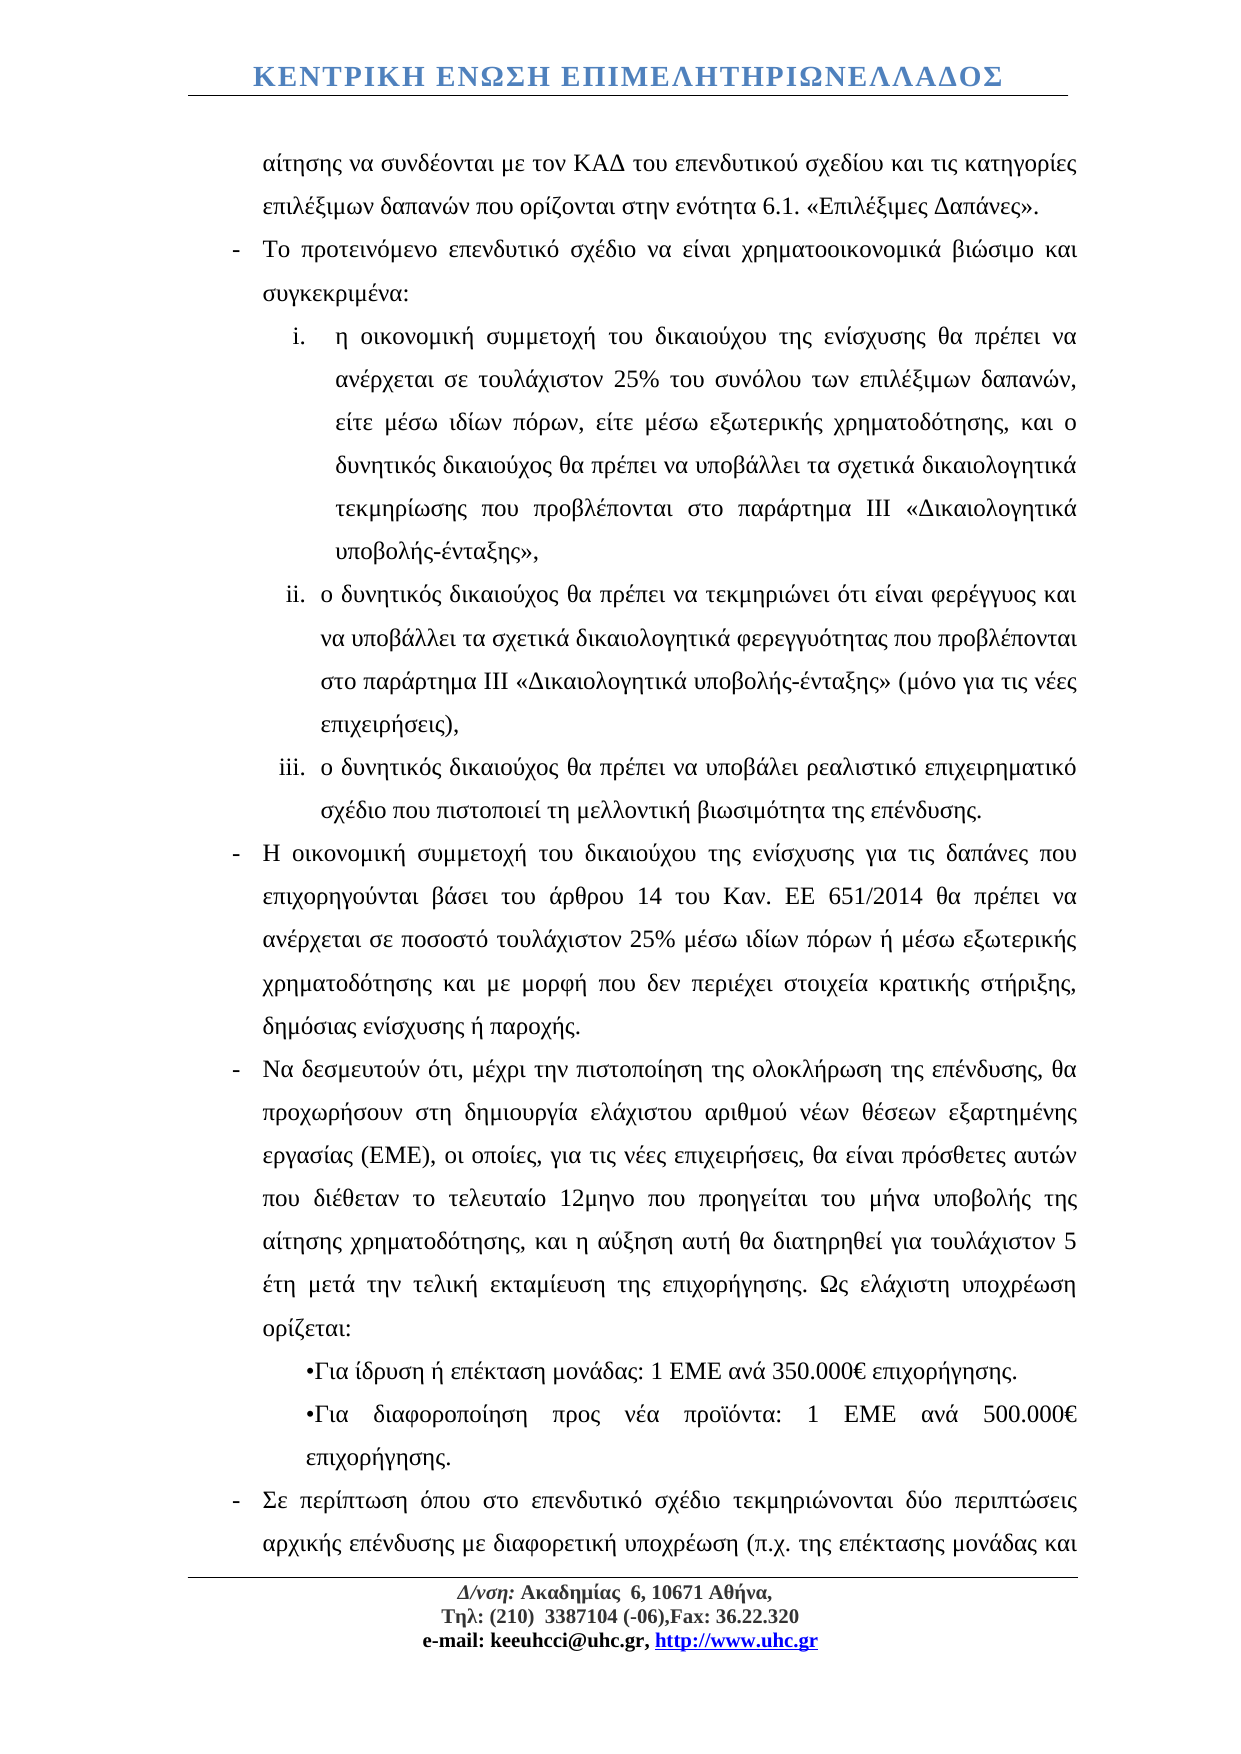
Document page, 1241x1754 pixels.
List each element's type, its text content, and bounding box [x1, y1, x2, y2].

list •Για διαφοροποίηση προς νέα προϊόντα: 1 ΕΜΕ ανά 500.000€ επιχορήγησης. [306, 1399, 1078, 1471]
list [232, 1485, 1078, 1557]
list •Για ίδρυση ή επέκταση μονάδας: 1 ΕΜΕ ανά 350.000€ επιχορήγησης. [306, 1356, 1078, 1384]
list Να δεσμευτούν ότι, μέχρι την πιστοποίηση της ολοκλήρωση της επένδυσης, θα προχωρήσουν στη δημιουργία ελάχιστου αριθμού νέων θέσεων εξαρτημένης εργασίας (ΕΜΕ), οι οποίες, για τις νέες επιχειρήσεις, θα είναι πρόσθετες αυτών που διέθεταν το τελευταίο 12μηνο που προηγείται του μήνα υποβολής της αίτησης χρηματοδότησης, και η αύξηση αυτή θα διατηρηθεί για τουλάχιστον 5 έτη μετά την τελική εκταμίευση της επιχορήγησης. Ως ελάχιστη υποχρέωση ορίζεται: [232, 1054, 1078, 1341]
list η οικονομική συμμετοχή του δικαιούχου της ενίσχυσης θα πρέπει να ανέρχεται σε τουλάχιστον 25% του συνόλου των επιλέξιμων δαπανών, είτε μέσω ιδίων πόρων, είτε μέσω εξωτερικής χρηματοδότησης, και ο δυνητικός δικαιούχος θα πρέπει να υποβάλλει τα σχετικά δικαιολογητικά τεκμηρίωσης που προβλέπονται στο παράρτημα ΙΙΙ «Δικαιολογητικά υποβολής-ένταξης», [306, 321, 1078, 565]
list Το προτεινόμενο επενδυτικό σχέδιο να είναι χρηματοοικονομικά βιώσιμο και συγκεκριμένα: [232, 234, 1078, 306]
list ο δυνητικός δικαιούχος θα πρέπει να τεκμηριώνει ότι είναι φερέγγυος και να υποβάλλει τα σχετικά δικαιολογητικά φερεγγυότητας που προβλέπονται στο παράρτημα ΙΙΙ «Δικαιολογητικά υποβολής-ένταξης» (μόνο για τις νέες επιχειρήσεις), [306, 579, 1078, 738]
list ο δυνητικός δικαιούχος θα πρέπει να υποβάλει ρεαλιστικό επιχειρηματικό σχέδιο που πιστοποιεί τη μελλοντική βιωσιμότητα της επένδυσης. [306, 752, 1078, 824]
list Η οικονομική συμμετοχή του δικαιούχου της ενίσχυσης για τις δαπάνες που επιχορηγούνται βάσει του άρθρου 14 του Καν. ΕΕ 651/2014 θα πρέπει να ανέρχεται σε ποσοστό τουλάχιστον 25% μέσω ιδίων πόρων ή μέσω εξωτερικής χρηματοδότησης και με μορφή που δεν περιέχει στοιχεία κρατικής στήριξης, δημόσιας ενίσχυσης ή παροχής. [232, 838, 1078, 1039]
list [232, 148, 1078, 220]
